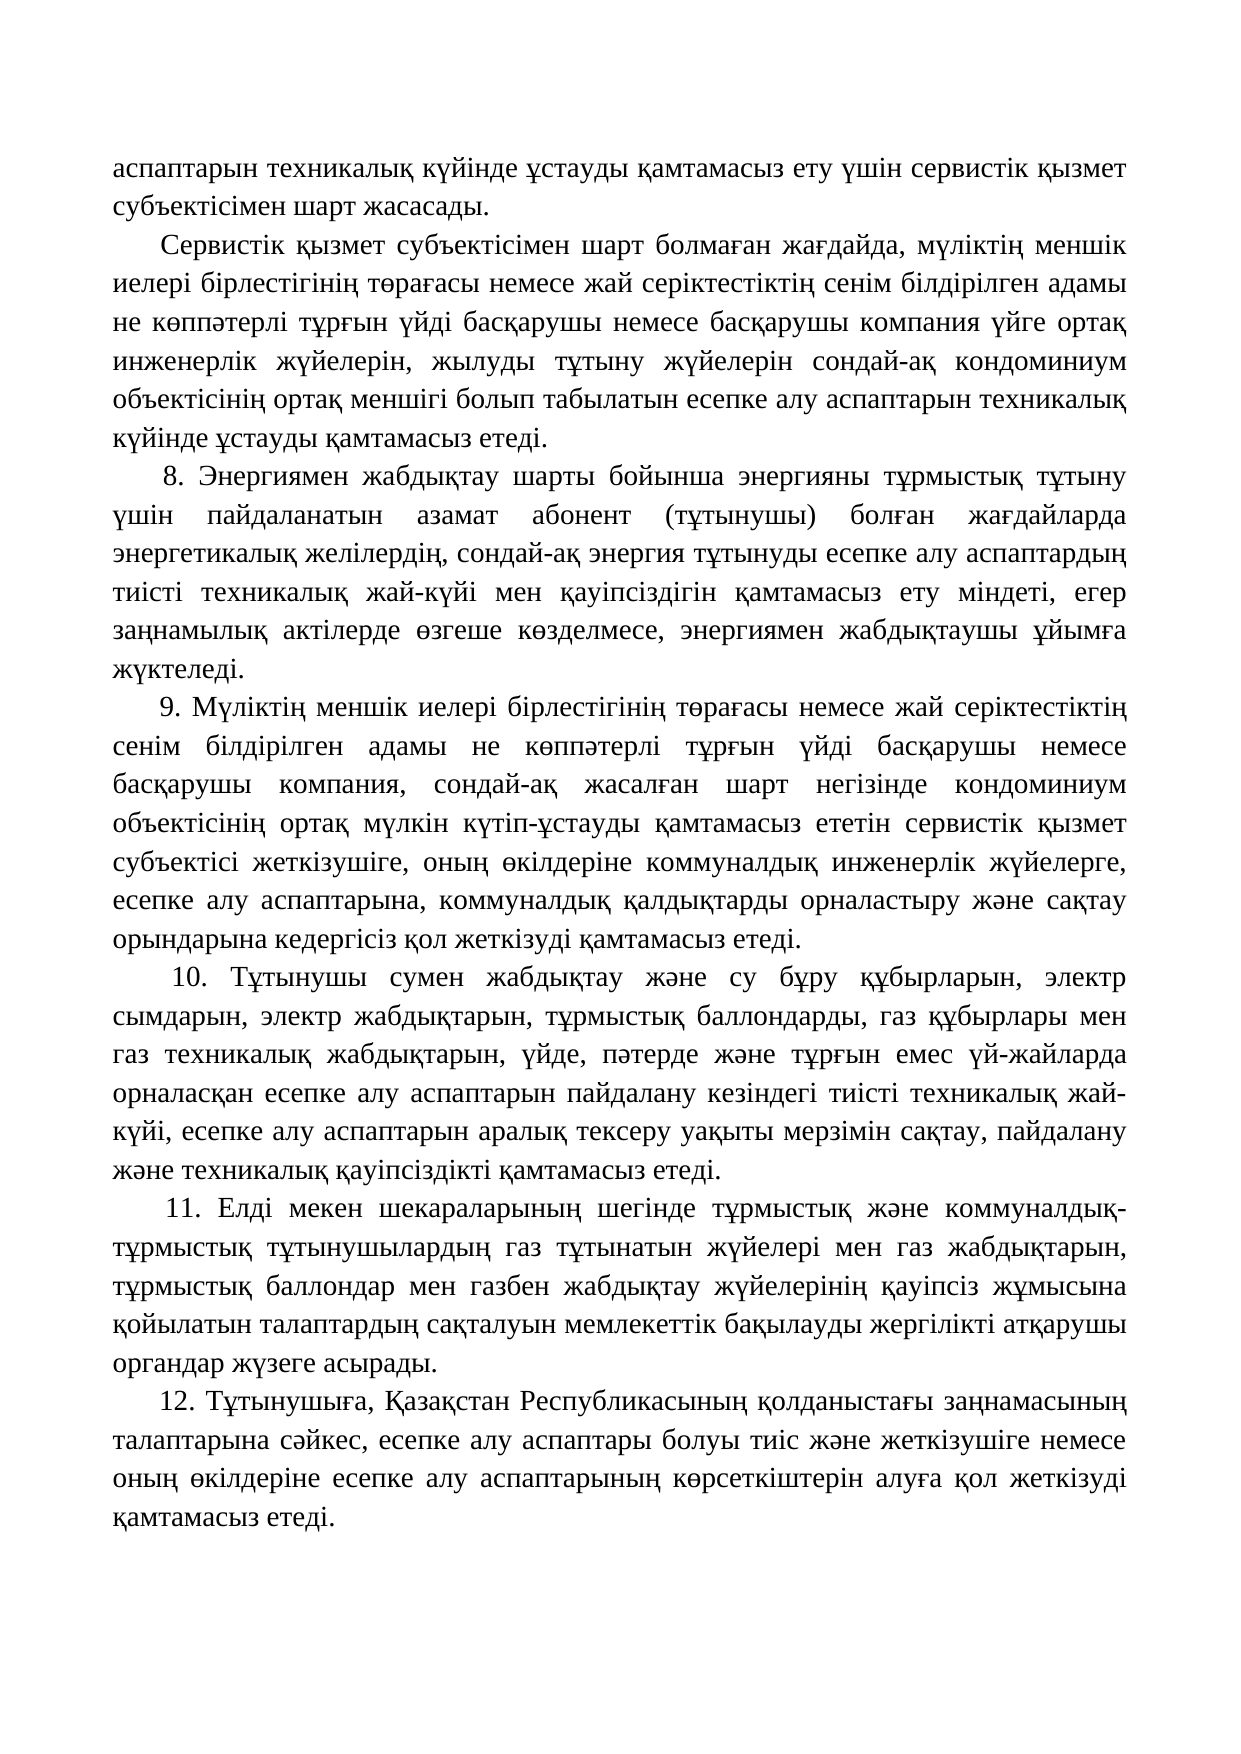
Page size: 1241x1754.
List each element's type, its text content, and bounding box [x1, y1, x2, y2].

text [112, 150, 1128, 222]
text 12. Тұтынушыға, Қазақстан Республикасының қолданыстағы заңнамасының талаптарына сәйкес, есепке алу аспаптары болуы тиіс және жеткізушіге немесе оның өкілдеріне есепке алу аспаптарының көрсеткіштерін алуға қол жеткізуді қамтамасыз етеді. [112, 1383, 1128, 1532]
text 9. Мүліктің меншік иелері бірлестігінің төрағасы немесе жай серіктестіктің сенім білдірілген адамы не көппәтерлі тұрғын үйді басқарушы немесе басқарушы компания, сондай-ақ жасалған шарт негізінде кондоминиум объектісінің ортақ мүлкін күтіп-ұстауды қамтамасыз ететін сервистік қызмет субъектісі жеткізушіге, оның өкілдеріне коммуналдық инженерлік жүйелерге, есепке алу аспаптарына, коммуналдық қалдықтарды орналастыру және сақтау орындарына кедергісіз қол жеткізуді қамтамасыз етеді. [112, 689, 1128, 954]
text 10. Тұтынушы сумен жабдықтау және су бұру құбырларын, электр сымдарын, электр жабдықтарын, тұрмыстық баллондарды, газ құбырлары мен газ техникалық жабдықтарын, үйде, пәтерде және тұрғын емес үй-жайларда орналасқан есепке алу аспаптарын пайдалану кезіндегі тиісті техникалық жай-күйі, есепке алу аспаптарын аралық тексеру уақыты мерзімін сақтау, пайдалану және техникалық қауіпсіздікті қамтамасыз етеді. [112, 959, 1128, 1186]
text Сервистік қызмет субъектісімен шарт болмаған жағдайда, мүліктің меншік иелері бірлестігінің төрағасы немесе жай серіктестіктің сенім білдірілген адамы не көппәтерлі тұрғын үйді басқарушы немесе басқарушы компания үйге ортақ инженерлік жүйелерін, жылуды тұтыну жүйелерін сондай-ақ кондоминиум объектісінің ортақ меншігі болып табылатын есепке алу аспаптарын техникалық күйінде ұстауды қамтамасыз етеді. [112, 227, 1128, 453]
text 11. Елді мекен шекараларының шегінде тұрмыстық және коммуналдық-тұрмыстық тұтынушылардың газ тұтынатын жүйелері мен газ жабдықтарын, тұрмыстық баллондар мен газбен жабдықтау жүйелерінің қауіпсіз жұмысына қойылатын талаптардың сақталуын мемлекеттік бақылауды жергілікті атқарушы органдар жүзеге асырады. [112, 1191, 1128, 1378]
text 8. Энергиямен жабдықтау шарты бойынша энергияны тұрмыстық тұтыну үшiн пайдаланатын азамат абонент (тұтынушы) болған жағдайларда энергетикалық желiлердiң, сондай-ақ энергия тұтынуды есепке алу аспаптардың тиiстi техникалық жай-күйi мен қауiпсiздiгiн қамтамасыз ету мiндетi, егер заңнамылық актiлерде өзгеше көзделмесе, энергиямен жабдықтаушы ұйымға жүктеледi. [112, 458, 1128, 684]
